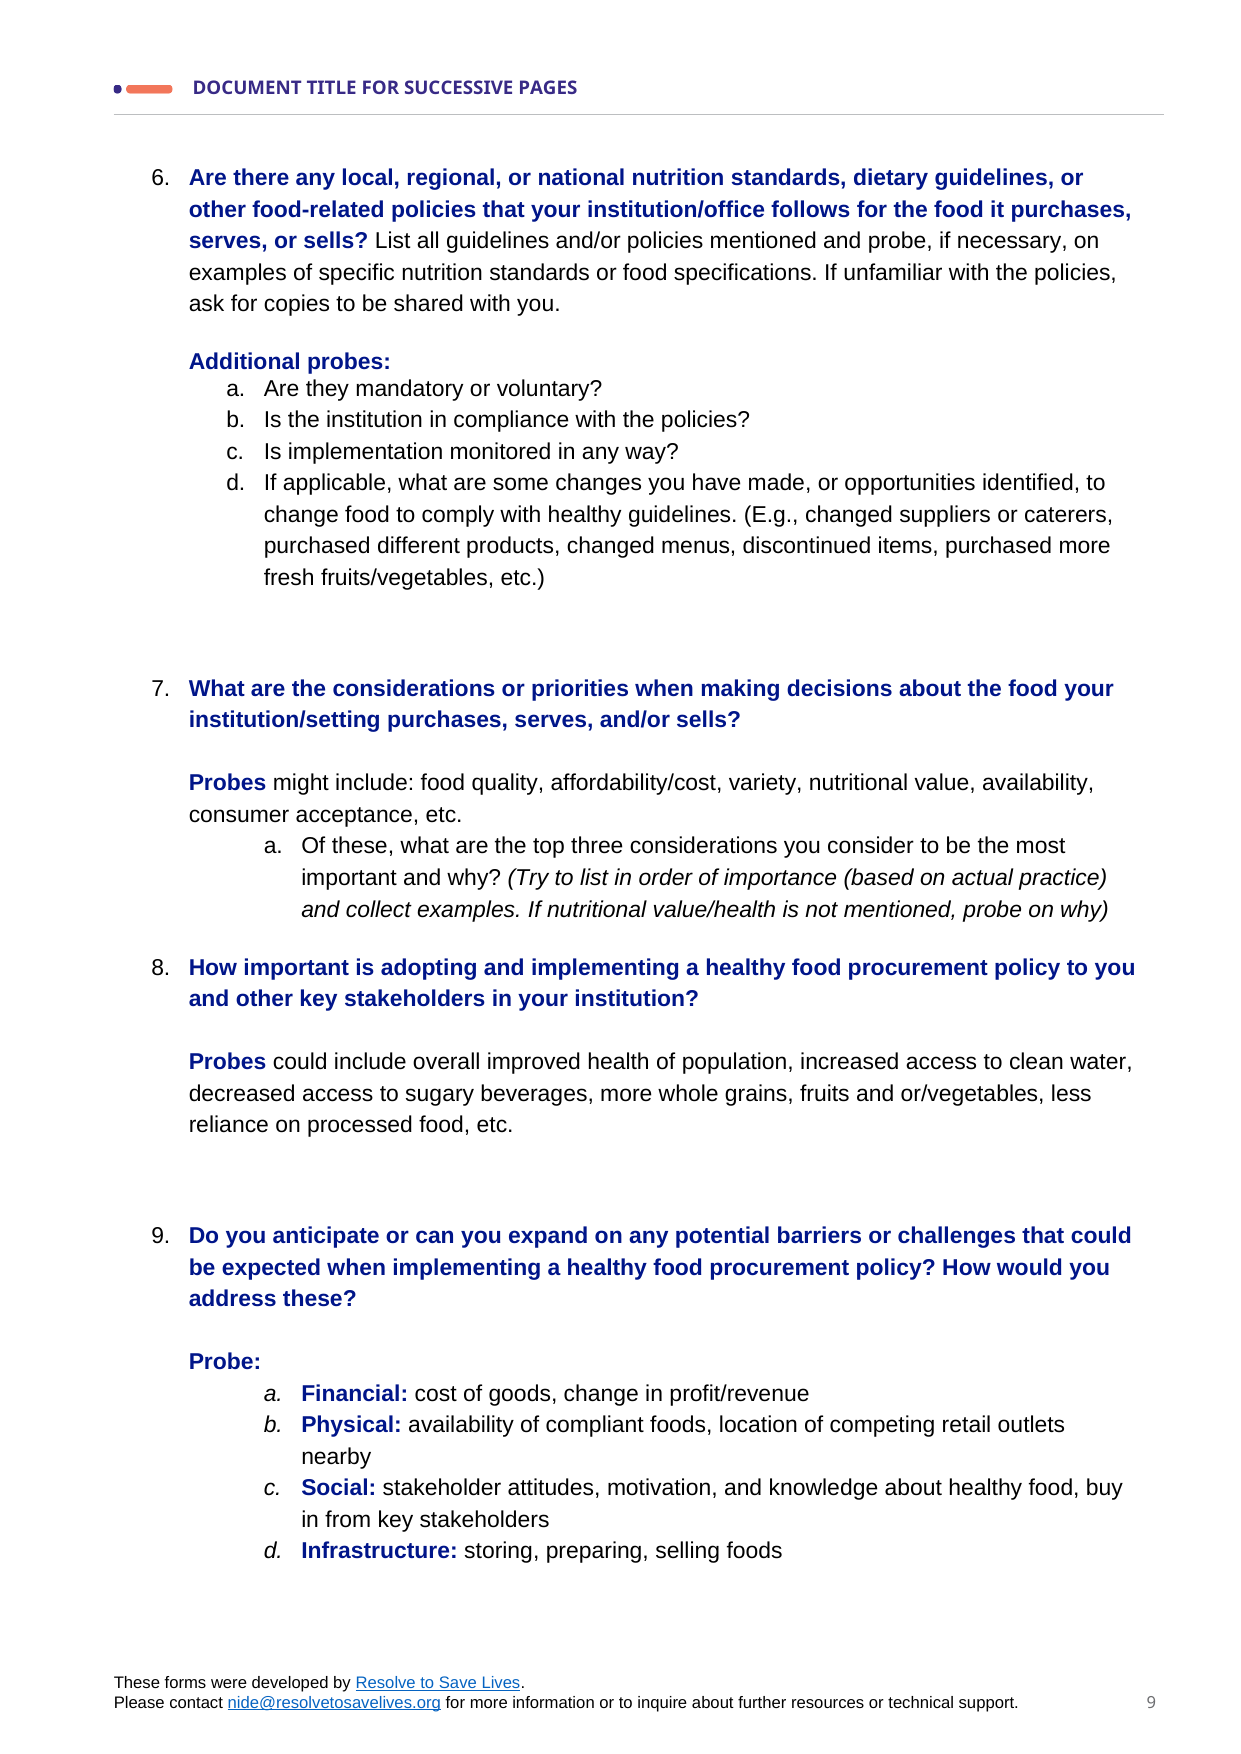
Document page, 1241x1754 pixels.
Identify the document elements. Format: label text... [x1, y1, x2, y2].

list Is implementation monitored in any way? [226, 438, 1140, 464]
list Are there any local, regional, or national nutrition standards, dietary guidelines, or other food-related policies that your institution/office follows for the food it purchases, serves, or sells? List all guidelines and/or policies mentioned and probe, if necessary, on examples of specific nutrition standards or food specifications. If unfamiliar with the policies, ask for copies to be shared with you. [151, 164, 1140, 317]
list Is the institution in compliance with the policies? [226, 406, 1140, 432]
list Infrastructure: storing, preparing, selling foods [263, 1537, 1140, 1564]
list What are the considerations or priorities when making decisions about the food your institution/setting purchases, serves, and/or sells? Probes might include: food quality, affordability/cost, variety, nutritional value, availability, consumer acceptance, etc. [151, 674, 1140, 827]
list If applicable, what are some changes you have made, or opportunities identified, to change food to comply with healthy guidelines. (E.g., changed suppliers or caterers, purchased different products, changed menus, discontinued items, purchased more fresh fruits/vegetables, etc.) [226, 469, 1140, 590]
list Of these, what are the top three considerations you consider to be the most important and why? (Try to list in order of importance (based on actual practice) and collect examples. If nutritional value/health is not mentioned, probe on why) [263, 832, 1140, 922]
list Are they mandatory or voluntary? [226, 374, 1140, 401]
list Social: stakeholder attitudes, motivation, and knowledge about healthy food, buy in from key stakeholders [263, 1474, 1140, 1532]
list How important is adopting and implementing a healthy food procurement policy to you and other key stakeholders in your institution? Probes could include overall improved health of population, increased access to clean water, decreased access to sugary beverages, more whole grains, fruits and or/vegetables, less reliance on processed food, etc. [151, 953, 1140, 1138]
list Do you anticipate or can you expand on any potential barriers or challenges that could be expected when implementing a healthy food procurement policy? How would you address these? Probe: [151, 1222, 1140, 1374]
list Financial: cost of goods, change in profit/revenue [263, 1380, 1140, 1406]
list Physical: availability of compliant foods, location of competing retail outlets nearby [263, 1411, 1140, 1469]
text Additional probes: [113, 348, 1140, 374]
picture [113, 85, 173, 94]
